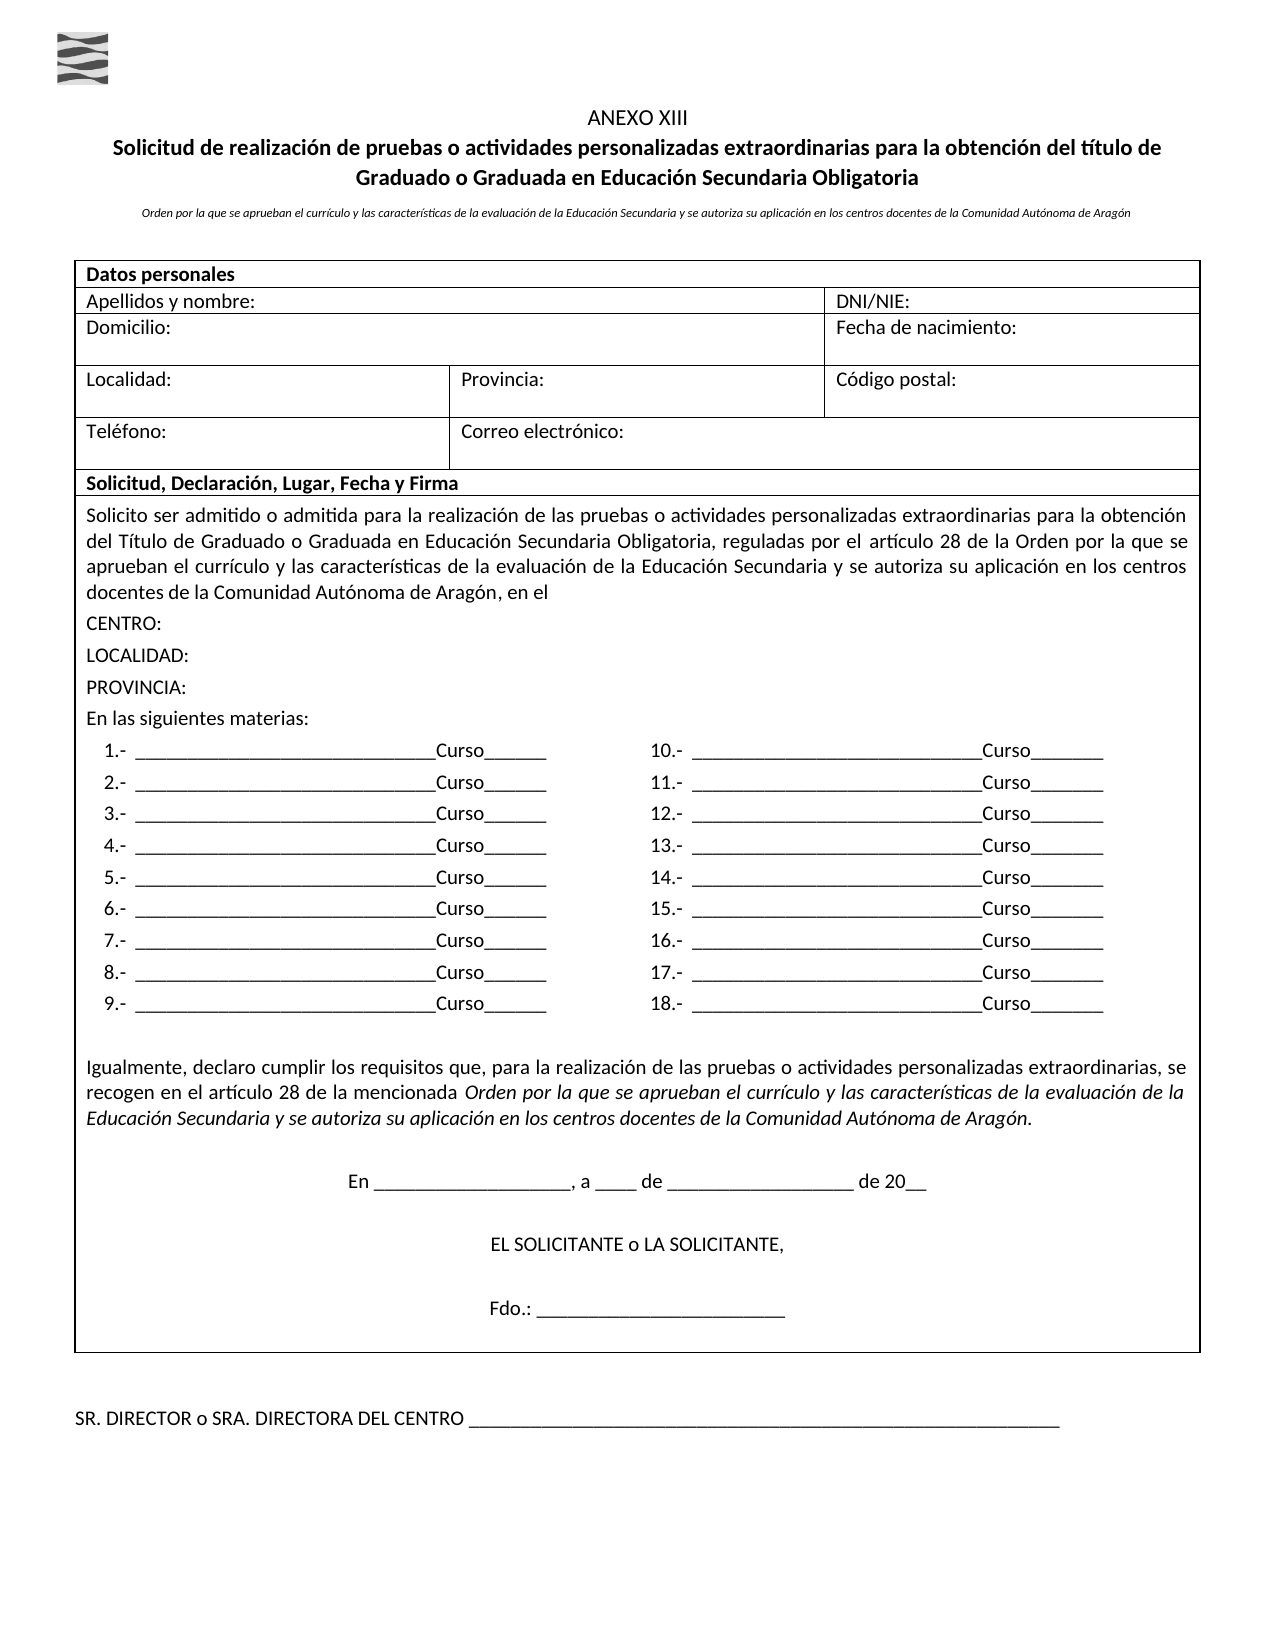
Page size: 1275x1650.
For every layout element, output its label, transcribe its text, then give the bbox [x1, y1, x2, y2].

table_cell DNI/NIE: [825, 288, 1199, 313]
text Anexo XIII [75, 103, 1200, 131]
table_cell Localidad: [76, 366, 449, 417]
table_cell Teléfono: [76, 418, 449, 469]
text Solicitud de realización de pruebas o actividades personalizadas extraordinarias para la obtención del título de Graduado o Graduada en Educación Secundaria Obligatoria [75, 133, 1200, 191]
table_cell Provincia: [450, 366, 824, 417]
table_cell Apellidos y nombre: [76, 288, 824, 313]
table_cell Fecha de nacimiento: [825, 314, 1199, 365]
table_header Datos personales [76, 261, 1199, 287]
table_cell Solicitud, Declaración, Lugar, Fecha y Firma [76, 470, 1199, 495]
text SR. DIRECTOR o SRA. DIRECTORA DEL CENTRO _________________________________________________________ [75, 1406, 1200, 1431]
table_cell Correo electrónico: [450, 418, 1199, 469]
table_cell Código postal: [825, 366, 1199, 417]
text Orden por la que se aprueban el currículo y las características de la evaluación de la Educación Secundaria y se autoriza su aplicación en los centros docentes de la Comunidad Autónoma de Aragón [75, 206, 1200, 221]
table_cell Solicito ser admitido o admitida para la realización de las pruebas o actividades personalizadas extraordinarias para la obtención del Título de Graduado o Graduada en Educación Secundaria Obligatoria, reguladas por el artículo 28 de la Orden por la que se aprueban el currículo y las características de la evaluación de la Educación Secundaria y se autoriza su aplicación en los centros docentes de la Comunidad Autónoma de Aragón, en el CENTRO: LOCALIDAD: PROVINCIA: En las siguientes materias: 1.- _____________________________Curso______ 10.- ____________________________Curso_______ 2.- _____________________________Curso______ 11.- ____________________________Curso_______ 3.- _____________________________Curso______ 12.- ____________________________Curso_______ 4.- _____________________________Curso______ 13.- ____________________________Curso_______ 5.- _____________________________Curso______ 14.- ____________________________Curso_______ 6.- _____________________________Curso______ 15.- ____________________________Curso_______ 7.- _____________________________Curso______ 16.- ____________________________Curso_______ 8.- _____________________________Curso______ 17.- ____________________________Curso_______ 9.- _____________________________Curso______ 18.- ____________________________Curso_______ Igualmente, declaro cumplir los requisitos que, para la realización de las pruebas o actividades personalizadas extraordinarias, se recogen en el artículo 28 de la mencionada Orden por la que se aprueban el currículo y las características de la evaluación de la Educación Secundaria y se autoriza su aplicación en los centros docentes de la Comunidad Autónoma de Aragón. En ___________________, a ____ de __________________ de 20__ EL SOLICITANTE o LA SOLICITANTE, Fdo.: ________________________ [76, 496, 1199, 1352]
table_cell Domicilio: [76, 314, 824, 365]
